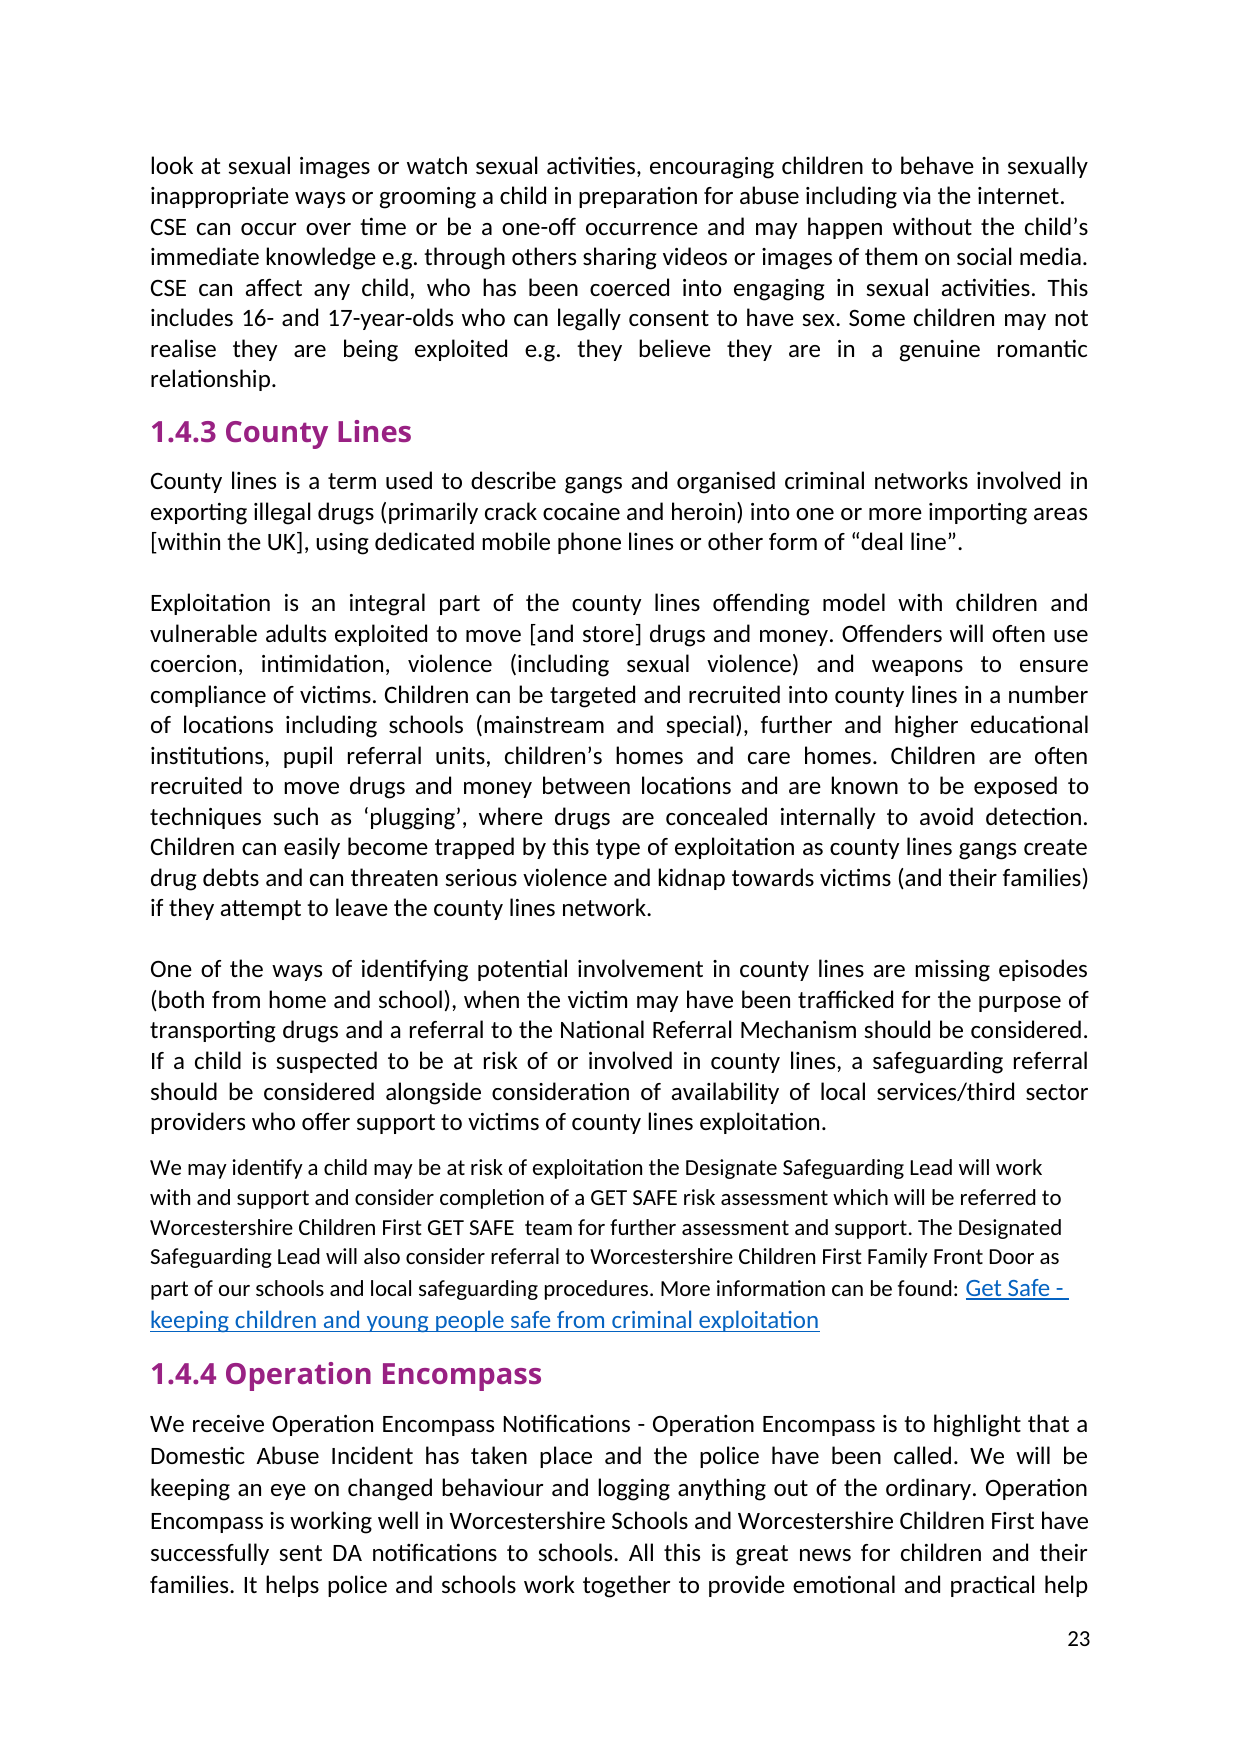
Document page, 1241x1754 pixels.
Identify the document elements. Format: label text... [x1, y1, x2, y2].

subtitle 1.4.4 Operation Encompass [150, 1353, 1090, 1393]
subtitle 1.4.3 County Lines [150, 411, 1090, 451]
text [150, 150, 1090, 211]
text One of the ways of identifying potential involvement in county lines are missing episodes (both from home and school), when the victim may have been trafficked for the purpose of transporting drugs and a referral to the National Referral Mechanism should be considered. If a child is suspected to be at risk of or involved in county lines, a safeguarding referral should be considered alongside consideration of availability of local services/third sector providers who offer support to victims of county lines exploitation. [150, 954, 1090, 1137]
text We may identify a child may be at risk of exploitation the Designate Safeguarding Lead will work with and support and consider completion of a GET SAFE risk assessment which will be referred to Worcestershire Children First GET SAFE team for further assessment and support. The Designated Safeguarding Lead will also consider referral to Worcestershire Children First Family Front Door as part of our schools and local safeguarding procedures. More information can be found: Get Safe - keeping children and young people safe from criminal exploitation [150, 1153, 1090, 1335]
text County lines is a term used to describe gangs and organised criminal networks involved in exporting illegal drugs (primarily crack cocaine and heroin) into one or more importing areas [within the UK], using dedicated mobile phone lines or other form of “deal line”. [150, 465, 1090, 557]
text CSE can occur over time or be a one-off occurrence and may happen without the child’s immediate knowledge e.g. through others sharing videos or images of them on social media. [150, 211, 1090, 272]
text Exploitation is an integral part of the county lines offending model with children and vulnerable adults exploited to move [and store] drugs and money. Offenders will often use coercion, intimidation, violence (including sexual violence) and weapons to ensure compliance of victims. Children can be targeted and recruited into county lines in a number of locations including schools (mainstream and special), further and higher educational institutions, pupil referral units, children’s homes and care homes. Children are often recruited to move drugs and money between locations and are known to be exposed to techniques such as ‘plugging’, where drugs are concealed internally to avoid detection. Children can easily become trapped by this type of exploitation as county lines gangs create drug debts and can threaten serious violence and kidnap towards victims (and their families) if they attempt to leave the county lines network. [150, 587, 1090, 923]
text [150, 1408, 1090, 1600]
text CSE can affect any child, who has been coerced into engaging in sexual activities. This includes 16- and 17-year-olds who can legally consent to have sex. Some children may not realise they are being exploited e.g. they believe they are in a genuine romantic relationship. [150, 272, 1090, 394]
